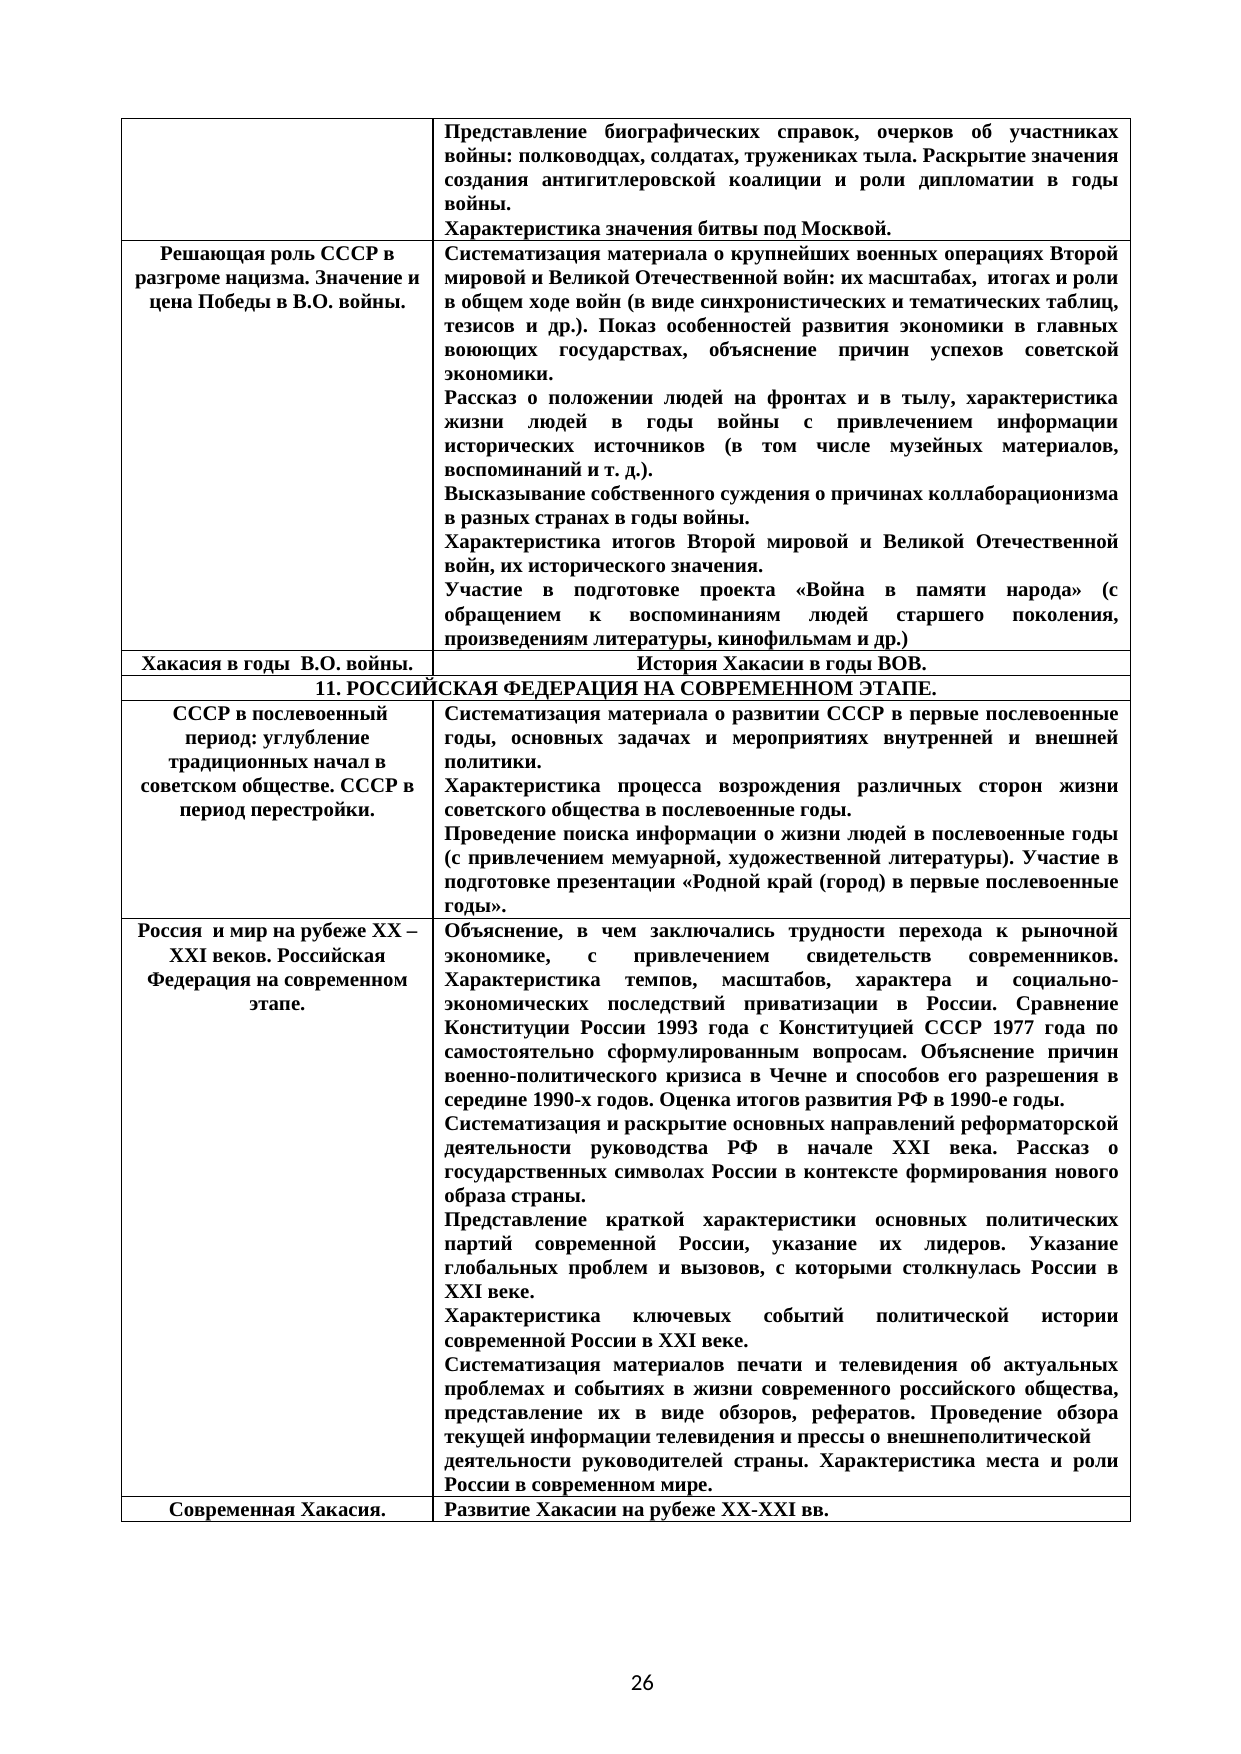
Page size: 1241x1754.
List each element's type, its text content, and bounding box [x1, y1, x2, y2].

table_cell Хакасия в годы В.О. войны. [122, 651, 432, 675]
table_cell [434, 119, 1130, 239]
table_cell 11. РОССИЙСКАЯ ФЕДЕРАЦИЯ НА СОВРЕМЕННОМ ЭТАПЕ. [122, 676, 1130, 700]
table_cell Решающая роль СССР в разгроме нацизма. Значение и цена Победы в В.О. войны. [122, 241, 432, 649]
table_cell Систематизация материала о крупнейших военных операциях Второй мировой и Великой Отечественной войн: их масштабах, итогах и роли в общем ходе войн (в виде синхронистических и тематических таблиц, тезисов и др.). Показ особенностей развития экономики в главных воюющих государствах, объяснение причин успехов советской экономики. Рассказ о положении людей на фронтах и в тылу, характеристика жизни людей в годы войны с привлечением информации исторических источников (в том числе музейных материалов, воспоминаний и т. д.). Высказывание собственного суждения о причинах коллаборационизма в разных странах в годы войны. Характеристика итогов Второй мировой и Великой Отечественной войн, их исторического значения. Участие в подготовке проекта «Война в памяти народа» (с обращением к воспоминаниям людей старшего поколения, произведениям литературы, кинофильмам и др.) [434, 241, 1130, 649]
table_cell Россия и мир на рубеже XX – XXI веков. Российская Федерация на современном этапе. [122, 919, 432, 1496]
table_cell Развитие Хакасии на рубеже XX-XXI вв. [434, 1497, 1130, 1521]
table_cell СССР в послевоенный период: углубление традиционных начал в советском обществе. СССР в период перестройки. [122, 701, 432, 917]
table_cell История Хакасии в годы ВОВ. [434, 651, 1130, 675]
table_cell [122, 119, 432, 239]
table_cell Объяснение, в чем заключались трудности перехода к рыночной экономике, с привлечением свидетельств современников. Характеристика темпов, масштабов, характера и социально-экономических последствий приватизации в России. Сравнение Конституции России 1993 года с Конституцией СССР 1977 года по самостоятельно сформулированным вопросам. Объяснение причин военно-политического кризиса в Чечне и способов его разрешения в середине 1990-х годов. Оценка итогов развития РФ в 1990-е годы. Систематизация и раскрытие основных направлений реформаторской деятельности руководства РФ в начале ХХI века. Рассказ о государственных символах России в контексте формирования нового образа страны. Представление краткой характеристики основных политических партий современной России, указание их лидеров. Указание глобальных проблем и вызовов, с которыми столкнулась России в ХХI веке. Характеристика ключевых событий политической истории современной России в XXI веке. Систематизация материалов печати и телевидения об актуальных проблемах и событиях в жизни современного российского общества, представление их в виде обзоров, рефератов. Проведение обзора текущей информации телевидения и прессы о внешнеполитической деятельности руководителей страны. Характеристика места и роли России в современном мире. [434, 919, 1130, 1496]
table_cell Систематизация материала о развитии СССР в первые послевоенные годы, основных задачах и мероприятиях внутренней и внешней политики. Характеристика процесса возрождения различных сторон жизни советского общества в послевоенные годы. Проведение поиска информации о жизни людей в послевоенные годы (с привлечением мемуарной, художественной литературы). Участие в подготовке презентации «Родной край (город) в первые послевоенные годы». [434, 701, 1130, 917]
table_cell Современная Хакасия. [122, 1497, 432, 1521]
